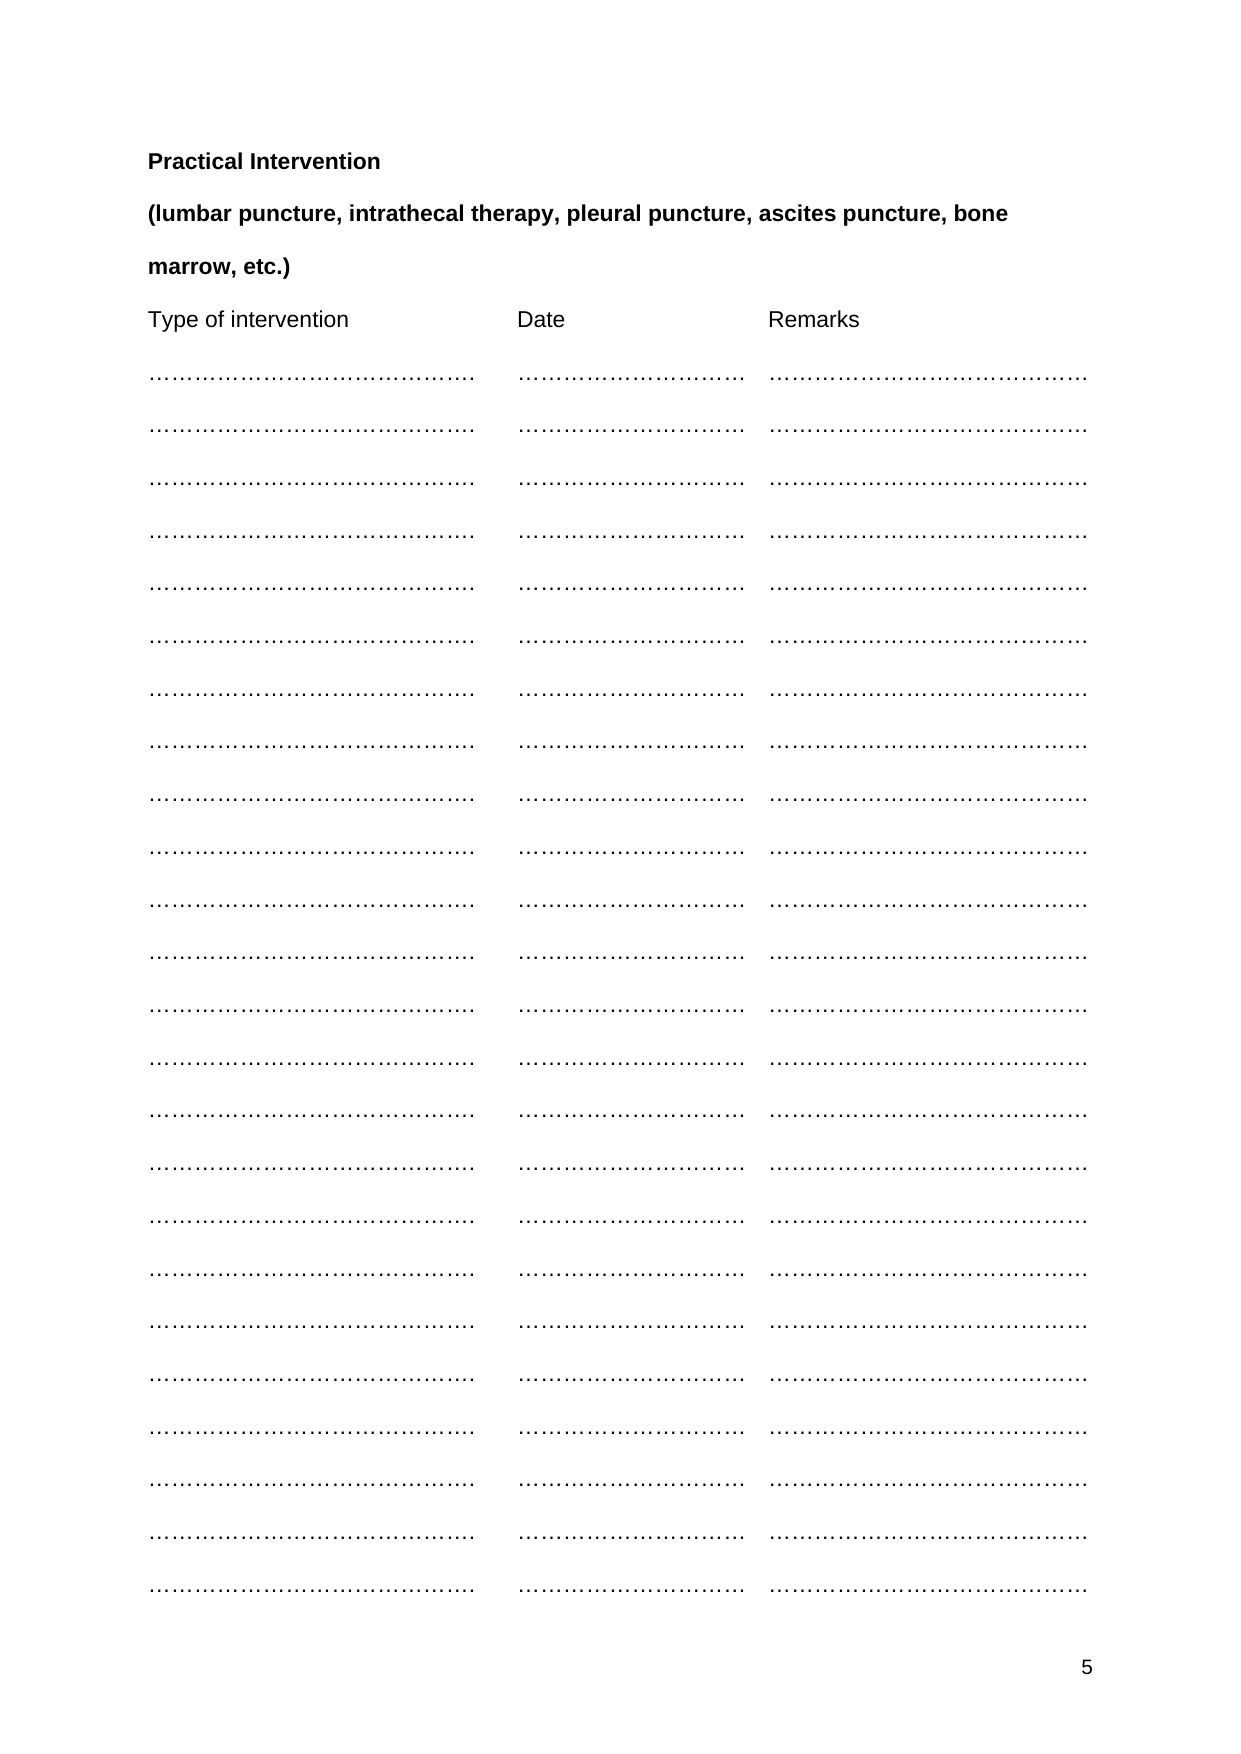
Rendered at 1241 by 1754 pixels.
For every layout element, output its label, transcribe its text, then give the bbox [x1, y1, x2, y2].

text ……………………………………. ………………………… …………………………………… [148, 358, 1093, 385]
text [148, 1518, 1093, 1544]
text ……………………………………. ………………………… …………………………………… [148, 411, 1093, 437]
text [148, 1571, 1093, 1597]
text ……………………………………. ………………………… …………………………………… [148, 938, 1093, 964]
text Practical Intervention [148, 148, 1093, 174]
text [148, 1465, 1093, 1492]
text ……………………………………. ………………………… …………………………………… [148, 464, 1093, 490]
text ……………………………………. ………………………… …………………………………… [148, 1307, 1093, 1333]
text ……………………………………. ………………………… …………………………………… [148, 1254, 1093, 1281]
text ……………………………………. ………………………… …………………………………… [148, 1360, 1093, 1386]
text ……………………………………. ………………………… …………………………………… [148, 569, 1093, 596]
text ……………………………………. ………………………… …………………………………… [148, 622, 1093, 648]
text ……………………………………. ………………………… …………………………………… [148, 991, 1093, 1017]
text ……………………………………. ………………………… …………………………………… [148, 517, 1093, 543]
text ……………………………………. ………………………… …………………………………… [148, 886, 1093, 912]
text (lumbar puncture, intrathecal therapy, pleural puncture, ascites puncture, bone marrow, etc.) [148, 200, 1093, 279]
text ……………………………………. ………………………… …………………………………… [148, 727, 1093, 754]
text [148, 1413, 1093, 1439]
text ……………………………………. ………………………… …………………………………… [148, 833, 1093, 859]
text ……………………………………. ………………………… …………………………………… [148, 1096, 1093, 1123]
text Type of intervention Date Remarks [148, 306, 1093, 332]
text ……………………………………. ………………………… …………………………………… [148, 1202, 1093, 1228]
text ……………………………………. ………………………… …………………………………… [148, 1044, 1093, 1070]
text ……………………………………. ………………………… …………………………………… [148, 780, 1093, 806]
text ……………………………………. ………………………… …………………………………… [148, 1149, 1093, 1175]
text ……………………………………. ………………………… …………………………………… [148, 675, 1093, 701]
